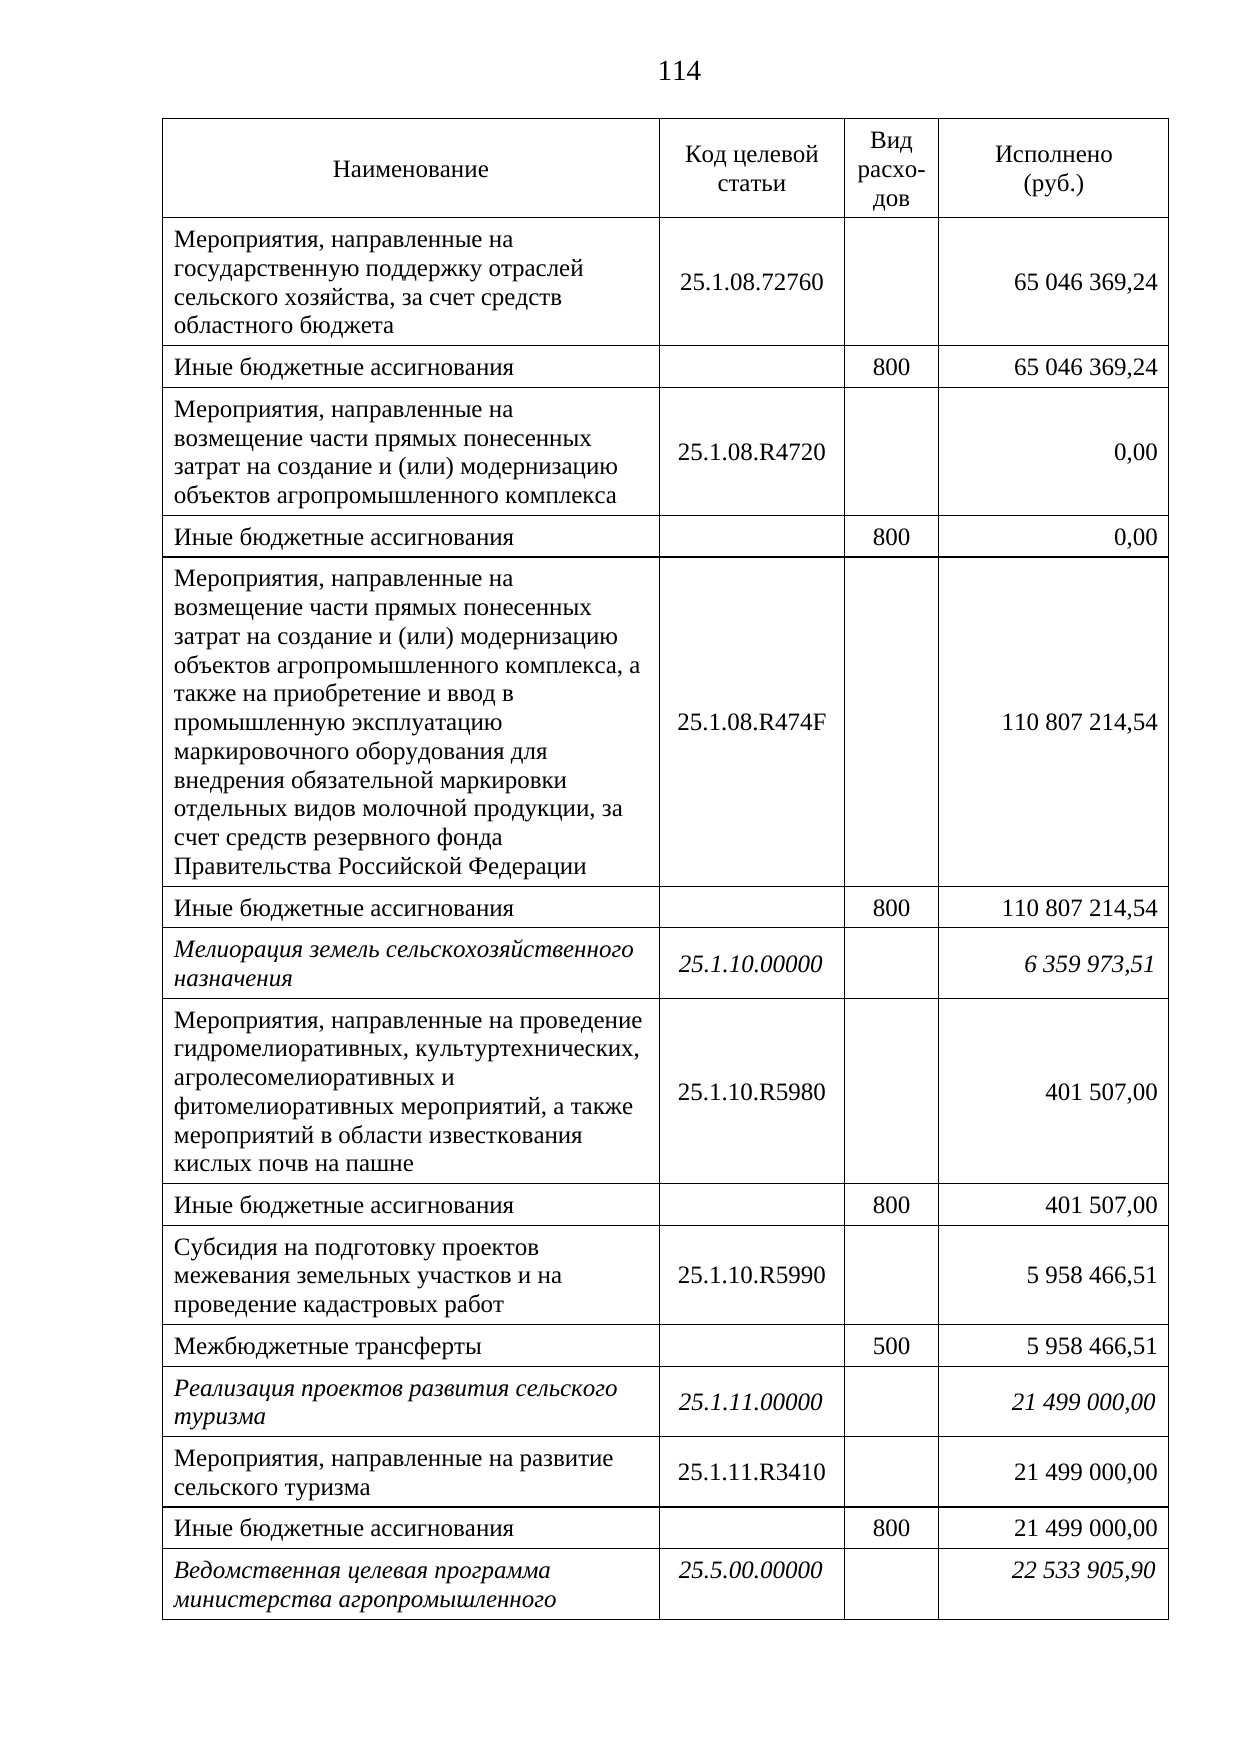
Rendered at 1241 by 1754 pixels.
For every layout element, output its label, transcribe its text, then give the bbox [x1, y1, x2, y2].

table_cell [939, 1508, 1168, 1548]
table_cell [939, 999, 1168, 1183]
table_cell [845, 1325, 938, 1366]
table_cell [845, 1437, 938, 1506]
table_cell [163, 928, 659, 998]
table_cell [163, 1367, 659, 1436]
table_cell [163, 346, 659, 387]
table_header Вид расхо-дов [845, 119, 938, 217]
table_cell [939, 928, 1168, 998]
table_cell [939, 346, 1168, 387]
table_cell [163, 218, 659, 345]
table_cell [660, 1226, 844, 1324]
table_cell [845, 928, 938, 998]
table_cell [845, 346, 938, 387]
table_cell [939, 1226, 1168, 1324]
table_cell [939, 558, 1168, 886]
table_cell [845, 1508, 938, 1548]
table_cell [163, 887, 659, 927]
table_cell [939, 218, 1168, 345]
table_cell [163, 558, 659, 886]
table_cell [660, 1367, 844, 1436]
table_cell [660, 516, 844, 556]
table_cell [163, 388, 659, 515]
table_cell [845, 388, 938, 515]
table_header Наименование [163, 119, 659, 217]
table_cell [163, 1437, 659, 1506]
table_header Исполнено (руб.) [939, 119, 1168, 217]
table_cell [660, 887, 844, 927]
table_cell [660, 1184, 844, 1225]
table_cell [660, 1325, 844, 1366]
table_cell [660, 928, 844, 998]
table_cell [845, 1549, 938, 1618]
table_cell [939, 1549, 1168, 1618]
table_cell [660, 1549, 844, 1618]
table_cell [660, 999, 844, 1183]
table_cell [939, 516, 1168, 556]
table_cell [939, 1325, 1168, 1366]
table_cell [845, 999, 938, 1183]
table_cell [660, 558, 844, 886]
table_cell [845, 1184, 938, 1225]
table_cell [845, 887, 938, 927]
table_header Код целевой статьи [660, 119, 844, 217]
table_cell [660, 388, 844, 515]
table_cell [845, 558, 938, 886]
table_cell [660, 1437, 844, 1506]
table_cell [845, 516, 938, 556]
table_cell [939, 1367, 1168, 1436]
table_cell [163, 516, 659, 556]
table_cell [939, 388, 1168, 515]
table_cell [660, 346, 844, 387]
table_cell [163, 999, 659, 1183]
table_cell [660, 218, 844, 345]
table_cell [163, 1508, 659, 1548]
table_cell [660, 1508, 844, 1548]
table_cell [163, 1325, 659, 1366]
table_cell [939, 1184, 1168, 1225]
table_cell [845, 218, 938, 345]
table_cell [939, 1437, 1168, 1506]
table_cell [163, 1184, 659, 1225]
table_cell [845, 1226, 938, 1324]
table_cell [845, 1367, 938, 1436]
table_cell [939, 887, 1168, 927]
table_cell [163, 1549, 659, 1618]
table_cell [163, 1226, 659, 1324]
